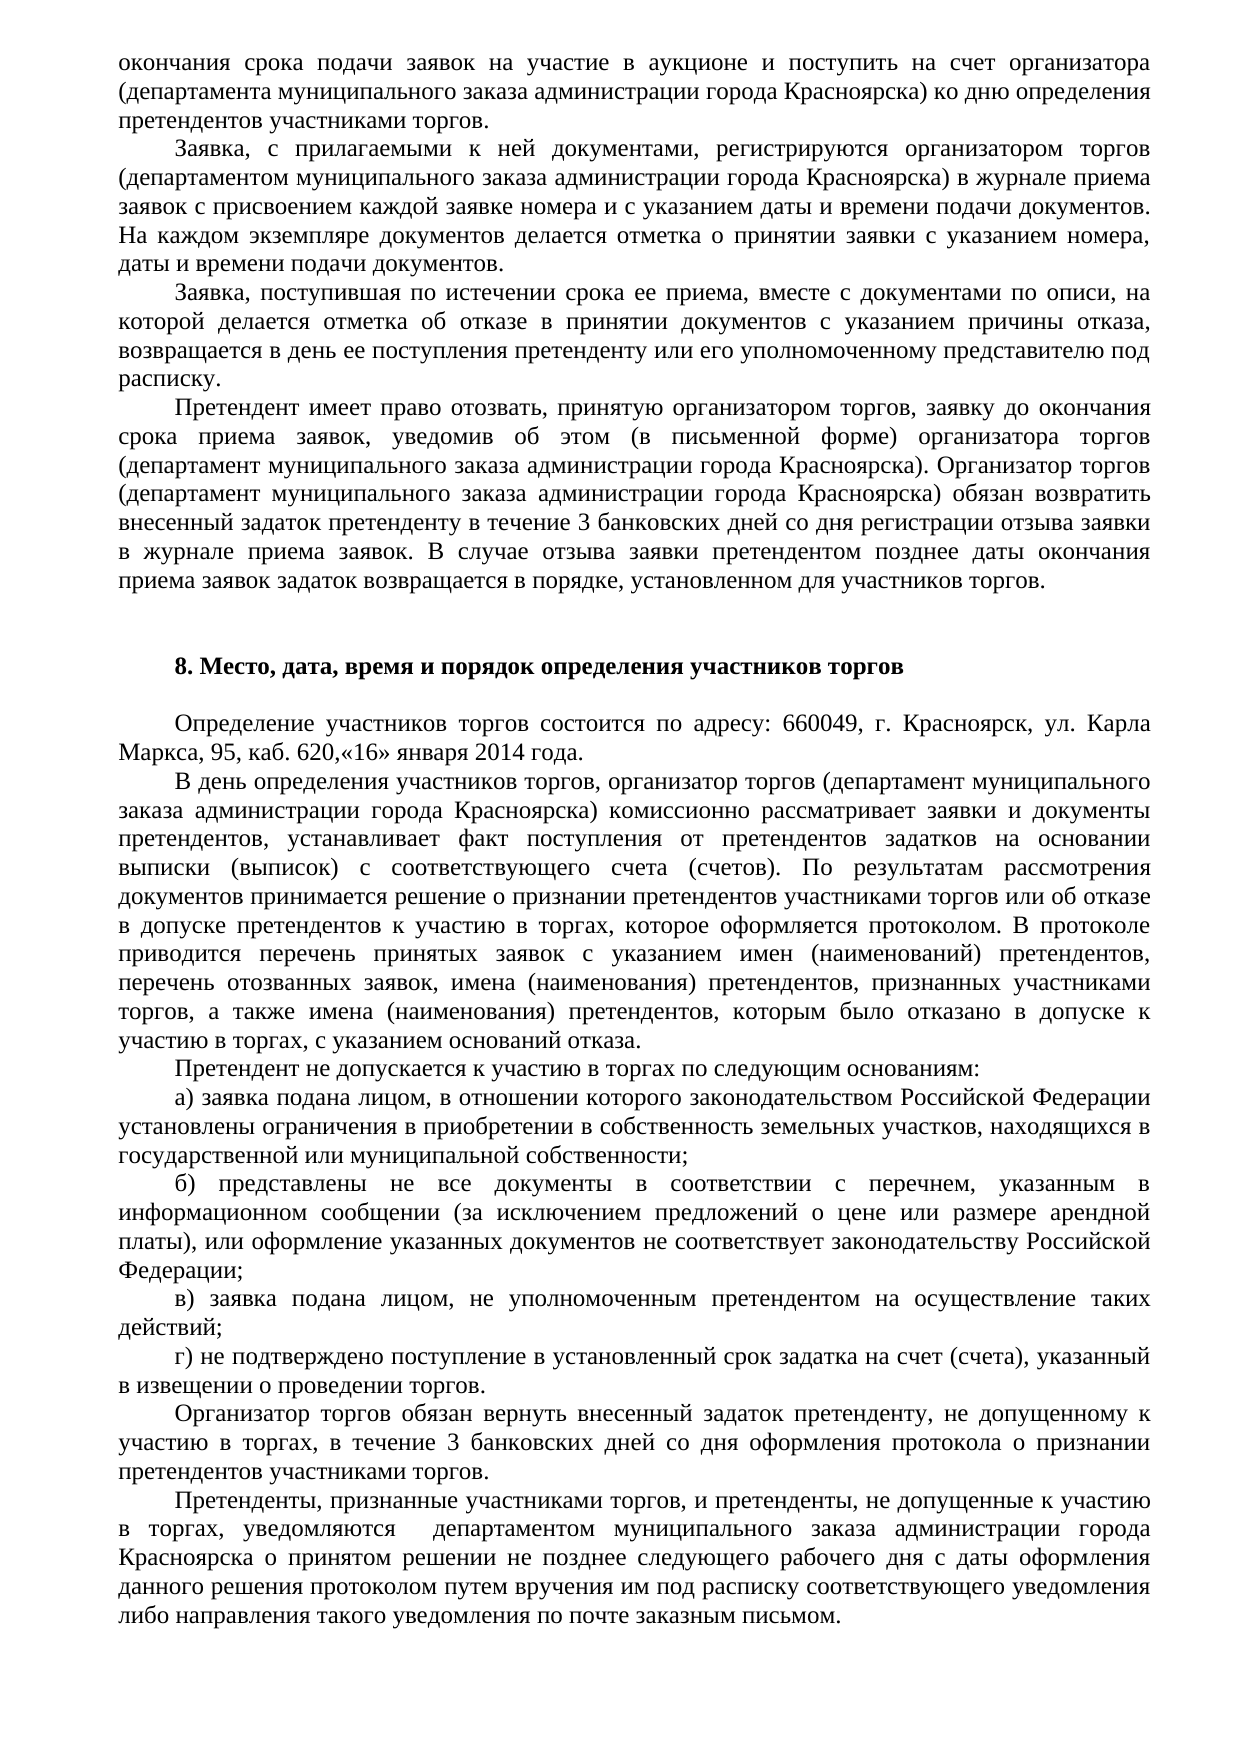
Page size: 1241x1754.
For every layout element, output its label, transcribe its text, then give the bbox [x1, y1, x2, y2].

text Претендент имеет право отозвать, принятую организатором торгов, заявку до окончания срока приема заявок, уведомив об этом (в письменной форме) организатора торгов (департамент муниципального заказа администрации города Красноярска). Организатор торгов (департамент муниципального заказа администрации города Красноярска) обязан возвратить внесенный задаток претенденту в течение 3 банковских дней со дня регистрации отзыва заявки в журнале приема заявок. В случае отзыва заявки претендентом позднее даты окончания приема заявок задаток возвращается в порядке, установленном для участников торгов. [118, 392, 1152, 593]
text Претенденты, признанные участниками торгов, и претенденты, не допущенные к участию в торгах, уведомляются департаментом муниципального заказа администрации города Красноярска о принятом решении не позднее следующего рабочего дня с даты оформления данного решения протоколом путем вручения им под расписку соответствующего уведомления либо направления такого уведомления по почте заказным письмом. [118, 1485, 1152, 1628]
text Заявка, поступившая по истечении срока ее приема, вместе с документами по описи, на которой делается отметка об отказе в принятии документов с указанием причины отказа, возвращается в день ее поступления претенденту или его уполномоченному представителю под расписку. [118, 277, 1152, 392]
text Заявка, с прилагаемыми к ней документами, регистрируются организатором торгов (департаментом муниципального заказа администрации города Красноярска) в журнале приема заявок с присвоением каждой заявке номера и с указанием даты и времени подачи документов. На каждом экземпляре документов делается отметка о принятии заявки с указанием номера, даты и времени подачи документов. [118, 133, 1152, 277]
text Организатор торгов обязан вернуть внесенный задаток претенденту, не допущенному к участию в торгах, в течение 3 банковских дней со дня оформления протокола о признании претендентов участниками торгов. [118, 1398, 1152, 1485]
text 8. Место, дата, время и порядок определения участников торгов [118, 651, 1152, 680]
text Претендент не допускается к участию в торгах по следующим основаниям: [118, 1053, 1152, 1082]
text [118, 47, 1152, 133]
text в) заявка подана лицом, не уполномоченным претендентом на осуществление таких действий; [118, 1283, 1152, 1341]
text б) представлены не все документы в соответствии с перечнем, указанным в информационном сообщении (за исключением предложений о цене или размере арендной платы), или оформление указанных документов не соответствует законодательству Российской Федерации; [118, 1168, 1152, 1283]
text г) не подтверждено поступление в установленный срок задатка на счет (счета), указанный в извещении о проведении торгов. [118, 1341, 1152, 1398]
text Определение участников торгов состоится по адресу: 660049, г. Красноярск, ул. Карла Маркса, 95, каб. 620,«16» января 2014 года. [118, 708, 1152, 766]
text В день определения участников торгов, организатор торгов (департамент муниципального заказа администрации города Красноярска) комиссионно рассматривает заявки и документы претендентов, устанавливает факт поступления от претендентов задатков на основании выписки (выписок) с соответствующего счета (счетов). По результатам рассмотрения документов принимается решение о признании претендентов участниками торгов или об отказе в допуске претендентов к участию в торгах, которое оформляется протоколом. В протоколе приводится перечень принятых заявок с указанием имен (наименований) претендентов, перечень отозванных заявок, имена (наименования) претендентов, признанных участниками торгов, а также имена (наименования) претендентов, которым было отказано в допуске к участию в торгах, с указанием оснований отказа. [118, 766, 1152, 1053]
text а) заявка подана лицом, в отношении которого законодательством Российской Федерации установлены ограничения в приобретении в собственность земельных участков, находящихся в государственной или муниципальной собственности; [118, 1082, 1152, 1168]
